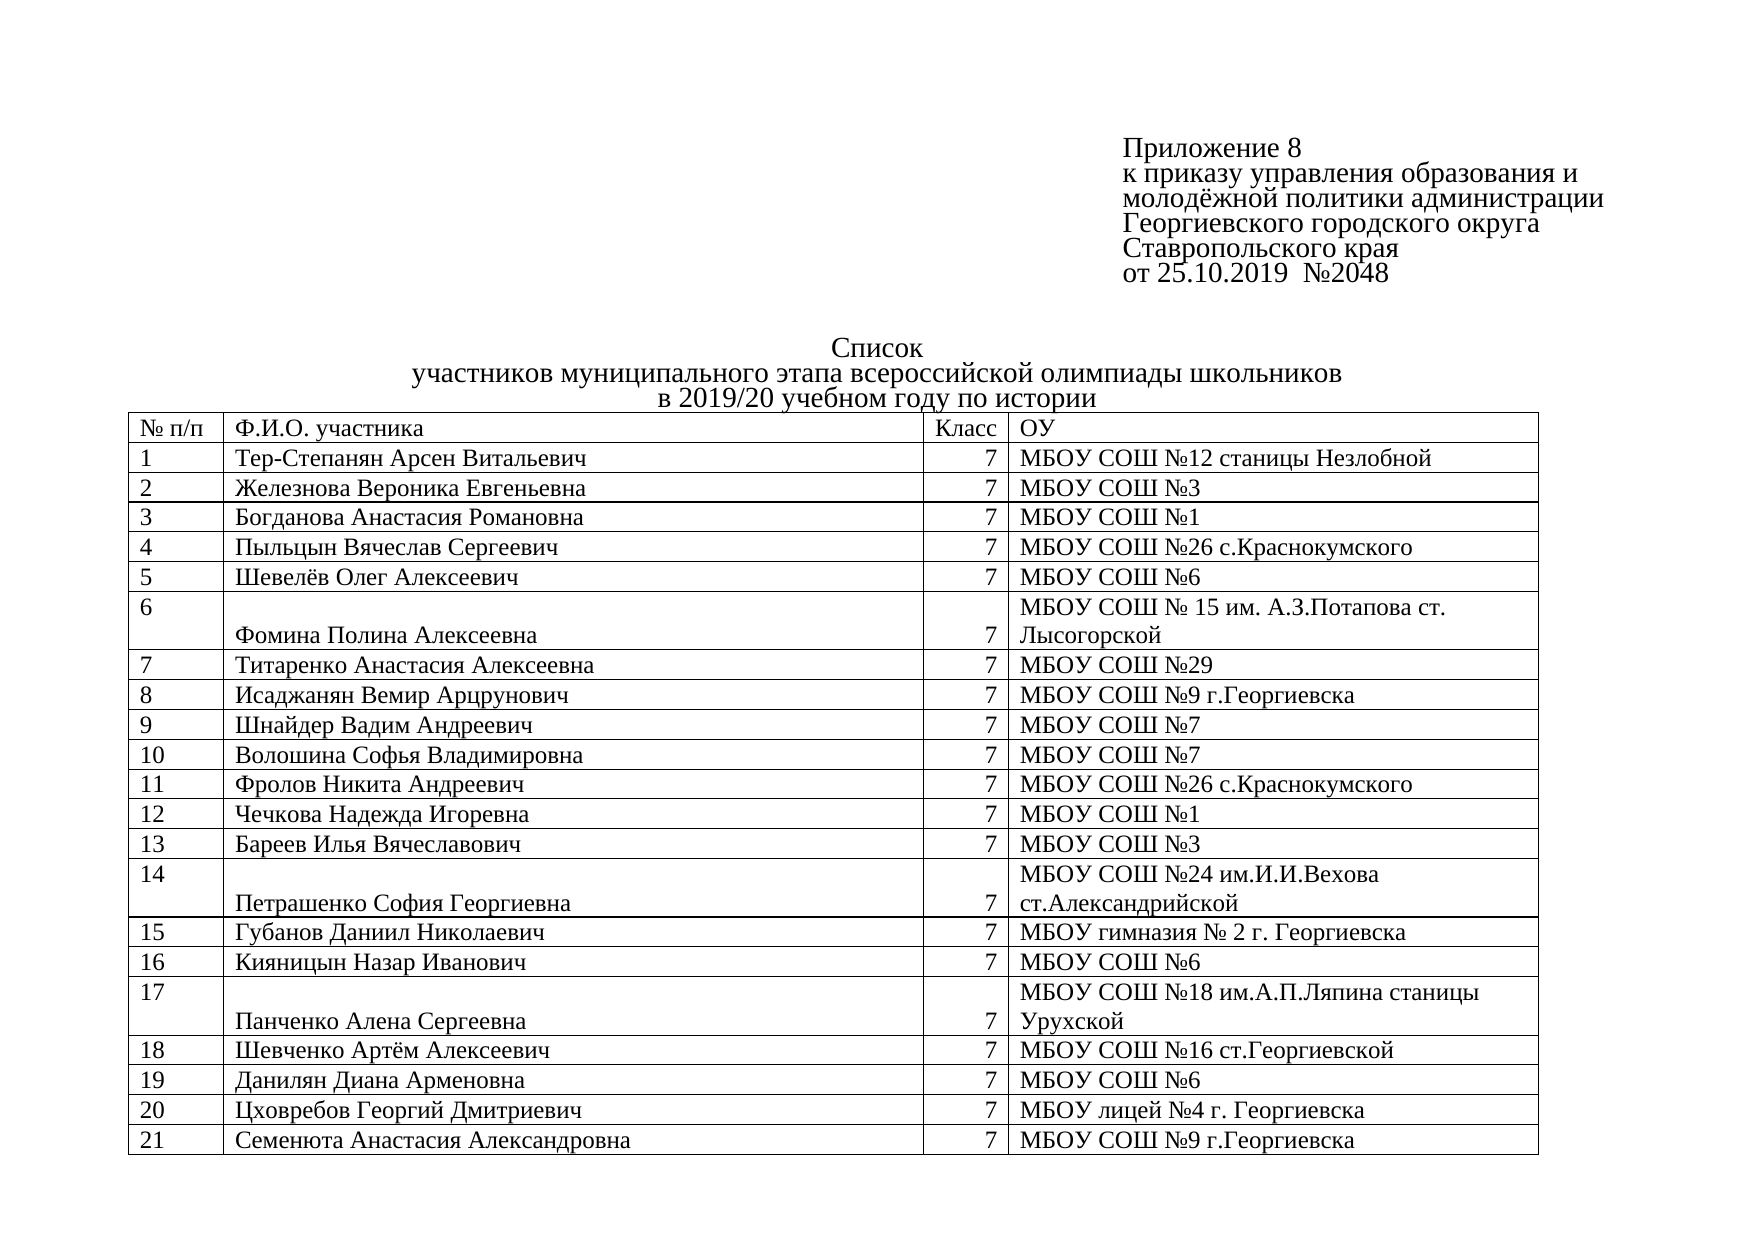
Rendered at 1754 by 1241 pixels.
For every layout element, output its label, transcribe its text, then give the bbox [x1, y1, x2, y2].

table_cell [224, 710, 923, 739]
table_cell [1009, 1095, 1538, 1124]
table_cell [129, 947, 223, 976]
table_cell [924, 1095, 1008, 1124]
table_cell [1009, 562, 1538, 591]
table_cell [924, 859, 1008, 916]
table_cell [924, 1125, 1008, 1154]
text Приложение 8 [118, 137, 1636, 162]
text к приказу управления образования и [118, 162, 1636, 187]
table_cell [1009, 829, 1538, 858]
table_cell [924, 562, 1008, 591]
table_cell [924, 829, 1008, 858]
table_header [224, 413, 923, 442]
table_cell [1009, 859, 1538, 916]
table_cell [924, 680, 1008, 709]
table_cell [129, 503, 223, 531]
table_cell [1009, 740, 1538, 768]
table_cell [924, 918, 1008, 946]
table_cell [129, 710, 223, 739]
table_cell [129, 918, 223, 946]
text Ставропольского края [118, 237, 1636, 262]
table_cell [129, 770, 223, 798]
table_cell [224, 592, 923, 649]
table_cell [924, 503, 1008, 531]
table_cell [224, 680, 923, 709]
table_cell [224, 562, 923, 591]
text молодёжной политики администрации [118, 187, 1636, 212]
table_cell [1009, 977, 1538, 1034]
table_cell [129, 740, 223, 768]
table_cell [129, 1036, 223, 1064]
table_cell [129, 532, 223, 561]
text в 2019/20 учебном году по истории [118, 387, 1636, 412]
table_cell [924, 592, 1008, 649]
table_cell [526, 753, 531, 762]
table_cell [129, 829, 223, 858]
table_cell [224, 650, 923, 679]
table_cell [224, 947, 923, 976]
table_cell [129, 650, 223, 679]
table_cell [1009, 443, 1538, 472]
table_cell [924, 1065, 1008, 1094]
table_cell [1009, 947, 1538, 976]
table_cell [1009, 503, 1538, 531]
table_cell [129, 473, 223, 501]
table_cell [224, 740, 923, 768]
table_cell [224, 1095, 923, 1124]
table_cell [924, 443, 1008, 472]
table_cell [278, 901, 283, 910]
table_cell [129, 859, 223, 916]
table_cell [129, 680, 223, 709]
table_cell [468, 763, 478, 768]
text участников муниципального этапа всероссийской олимпиады школьников [118, 362, 1636, 387]
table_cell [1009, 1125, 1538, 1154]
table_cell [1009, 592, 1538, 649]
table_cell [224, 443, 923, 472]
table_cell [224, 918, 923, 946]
text Георгиевского городского округа [118, 212, 1636, 237]
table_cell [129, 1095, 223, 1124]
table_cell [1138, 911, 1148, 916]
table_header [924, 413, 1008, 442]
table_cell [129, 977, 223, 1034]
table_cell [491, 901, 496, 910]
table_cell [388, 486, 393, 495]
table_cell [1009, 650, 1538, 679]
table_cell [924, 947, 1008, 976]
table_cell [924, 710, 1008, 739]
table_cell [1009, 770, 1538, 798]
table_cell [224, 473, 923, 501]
text Список [118, 337, 1636, 362]
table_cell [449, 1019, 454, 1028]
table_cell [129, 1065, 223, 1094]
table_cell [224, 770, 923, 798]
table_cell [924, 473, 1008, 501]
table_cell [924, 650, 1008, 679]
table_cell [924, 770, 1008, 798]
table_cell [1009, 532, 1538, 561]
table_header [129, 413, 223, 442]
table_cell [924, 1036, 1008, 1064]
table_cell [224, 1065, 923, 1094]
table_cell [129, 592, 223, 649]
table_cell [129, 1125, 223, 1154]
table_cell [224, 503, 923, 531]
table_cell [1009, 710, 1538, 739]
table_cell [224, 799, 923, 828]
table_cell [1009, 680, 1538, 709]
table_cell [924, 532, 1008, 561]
text от 25.10.2019 №2048 [118, 262, 1636, 287]
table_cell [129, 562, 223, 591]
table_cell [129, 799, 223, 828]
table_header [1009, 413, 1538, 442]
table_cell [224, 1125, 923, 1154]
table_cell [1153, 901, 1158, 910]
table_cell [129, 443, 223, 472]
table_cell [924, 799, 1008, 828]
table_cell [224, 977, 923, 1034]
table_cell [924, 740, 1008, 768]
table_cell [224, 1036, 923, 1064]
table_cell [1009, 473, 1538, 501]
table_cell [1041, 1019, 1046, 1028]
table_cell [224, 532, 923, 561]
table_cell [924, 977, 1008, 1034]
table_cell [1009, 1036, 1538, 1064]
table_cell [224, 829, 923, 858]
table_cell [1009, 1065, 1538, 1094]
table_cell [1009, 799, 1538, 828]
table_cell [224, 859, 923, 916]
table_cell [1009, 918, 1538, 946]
